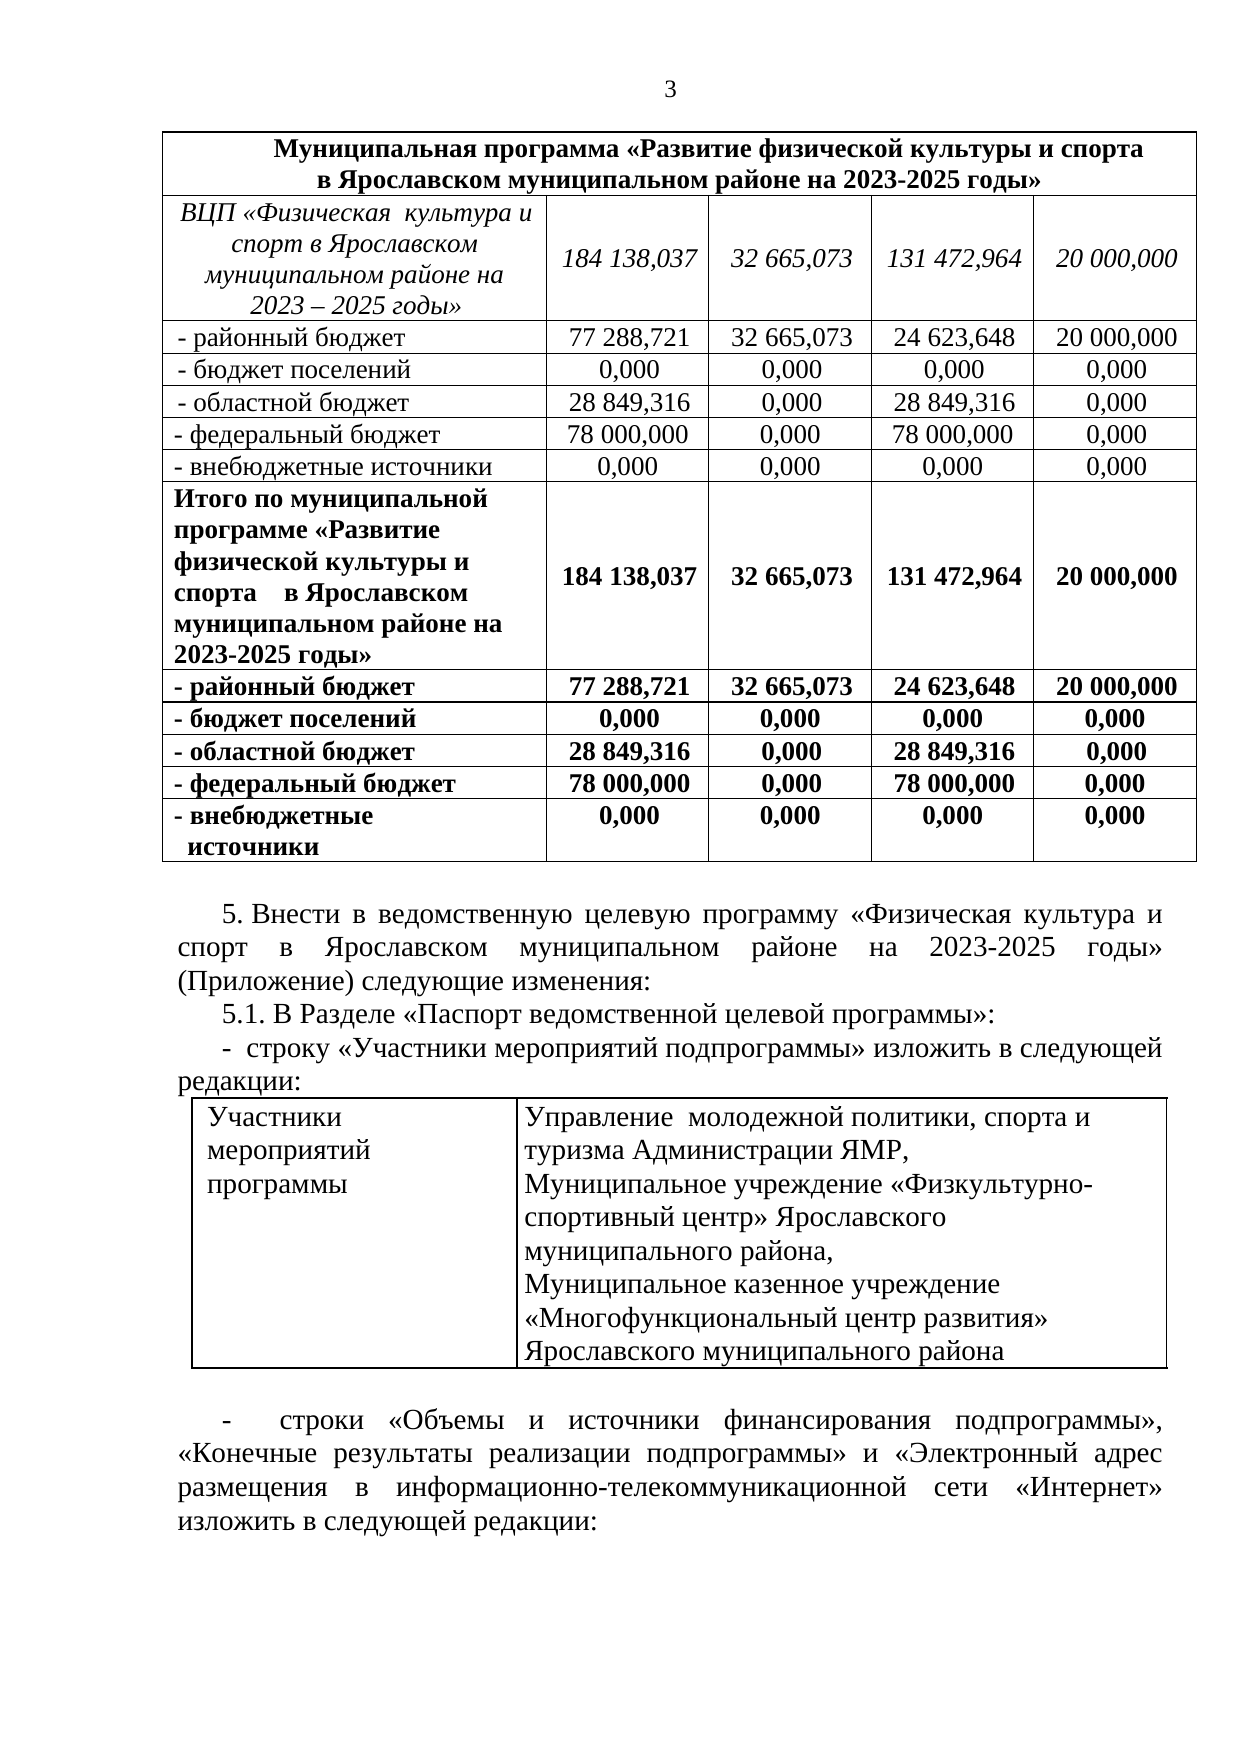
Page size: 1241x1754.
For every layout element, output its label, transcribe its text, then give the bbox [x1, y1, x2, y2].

table_cell 131 472,964 [872, 482, 1033, 669]
table_cell 32 665,073 [709, 196, 871, 320]
table_header Участники мероприятий программы [193, 1099, 516, 1367]
table_cell 0,000 [1034, 767, 1196, 798]
table_cell 20 000,000 [1034, 482, 1196, 669]
table_cell 20 000,000 [1034, 196, 1196, 320]
table_cell 0,000 [1034, 735, 1196, 766]
table_cell 32 665,073 [709, 482, 871, 669]
table_cell 184 138,037 [547, 482, 708, 669]
table_cell - областной бюджет [163, 386, 546, 417]
table_cell 0,000 [709, 735, 871, 766]
table_cell 0,000 [872, 703, 1033, 733]
table_cell 77 288,721 [547, 321, 708, 352]
list Внести в ведомственную целевую программу «Физическая культура и спорт в Ярославском муниципальном районе на 2023-2025 годы» (Приложение) следующие изменения: [177, 896, 1163, 996]
table_cell 0,000 [709, 418, 871, 449]
table_cell 78 000,000 [872, 767, 1033, 798]
table_cell 0,000 [709, 799, 871, 861]
table_cell 0,000 [872, 354, 1033, 385]
table_cell 0,000 [709, 354, 871, 385]
table_cell 78 000,000 [872, 418, 1033, 449]
table_cell 0,000 [1034, 450, 1196, 481]
table_cell 0,000 [709, 703, 871, 733]
table_cell 0,000 [872, 799, 1033, 861]
table_cell - бюджет поселений [163, 703, 546, 733]
table_header Управление молодежной политики, спорта и туризма Администрации ЯМР, Муниципальное учреждение «Физкультурно-спортивный центр» Ярославского муниципального района, Муниципальное казенное учреждение «Многофункциональный центр развития» Ярославского муниципального района [518, 1099, 1166, 1367]
table_cell 78 000,000 [547, 418, 708, 449]
table_cell 0,000 [1034, 799, 1196, 861]
table_cell 20 000,000 [1034, 321, 1196, 352]
table_cell 0,000 [872, 450, 1033, 481]
table_cell 0,000 [547, 799, 708, 861]
table_cell 0,000 [1034, 703, 1196, 733]
table_cell - бюджет поселений [163, 354, 546, 385]
table_cell 32 665,073 [709, 321, 871, 352]
text - строки «Объемы и источники финансирования подпрограммы», «Конечные результаты реализации подпрограммы» и «Электронный адрес размещения в информационно-телекоммуникационной сети «Интернет» изложить в следующей редакции: [177, 1402, 1163, 1536]
table_cell 0,000 [547, 450, 708, 481]
table_cell - районный бюджет [163, 670, 546, 701]
table_cell 24 623,648 [872, 670, 1033, 701]
table_cell 0,000 [709, 386, 871, 417]
table_cell - федеральный бюджет [163, 418, 546, 449]
table_cell 24 623,648 [872, 321, 1033, 352]
table_cell 28 849,316 [547, 386, 708, 417]
table_cell Итого по муниципальной программе «Развитие физической культуры и спорта в Ярославском муниципальном районе на 2023-2025 годы» [163, 482, 546, 669]
table_cell - федеральный бюджет [163, 767, 546, 798]
table_cell 184 138,037 [547, 196, 708, 320]
text 5.1. В Разделе «Паспорт ведомственной целевой программы»: [177, 996, 1163, 1030]
table_cell 28 849,316 [547, 735, 708, 766]
table_cell 0,000 [547, 703, 708, 733]
table_cell 0,000 [547, 354, 708, 385]
table_cell - внебюджетные источники [163, 450, 546, 481]
table_cell 77 288,721 [547, 670, 708, 701]
table_cell 20 000,000 [1034, 670, 1196, 701]
table_cell 28 849,316 [872, 735, 1033, 766]
table_cell 0,000 [1034, 354, 1196, 385]
table_cell 32 665,073 [709, 670, 871, 701]
table_cell Муниципальная программа «Развитие физической культуры и спорта в Ярославском муниципальном районе на 2023-2025 годы» [163, 133, 1196, 195]
table_cell 78 000,000 [547, 767, 708, 798]
table_cell - областной бюджет [163, 735, 546, 766]
table_cell - внебюджетные источники [163, 799, 546, 861]
table_cell ВЦП «Физическая культура и спорт в Ярославском муниципальном районе на 2023 – 2025 годы» [163, 196, 546, 320]
table_cell - районный бюджет [163, 321, 546, 352]
table_cell 0,000 [709, 450, 871, 481]
text - строку «Участники мероприятий подпрограммы» изложить в следующей редакции: [177, 1030, 1163, 1097]
table_cell 0,000 [709, 767, 871, 798]
table_cell 28 849,316 [872, 386, 1033, 417]
table_cell 0,000 [1034, 418, 1196, 449]
table_cell 0,000 [1034, 386, 1196, 417]
table_cell 131 472,964 [872, 196, 1033, 320]
